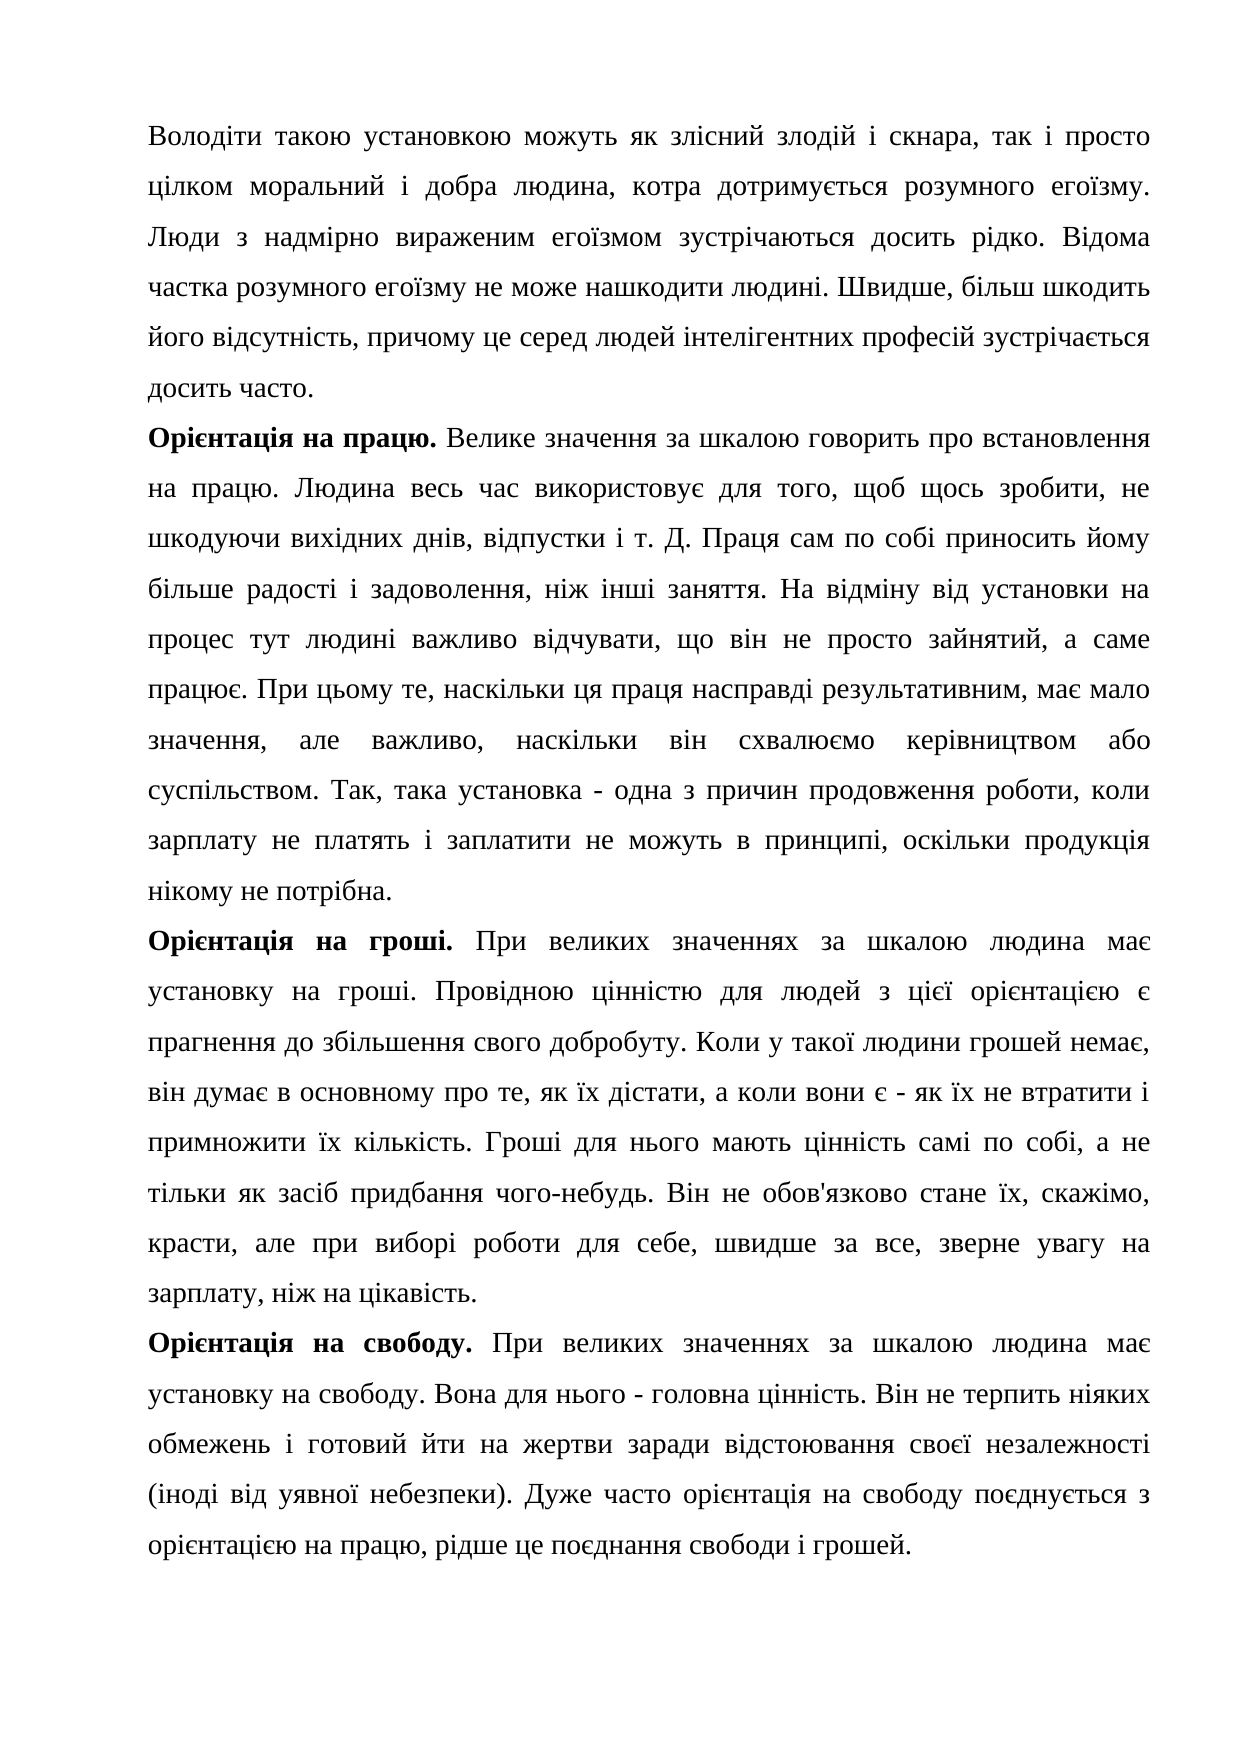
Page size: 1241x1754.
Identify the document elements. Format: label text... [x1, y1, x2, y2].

text Орієнтація на працю. Велике значення за шкалою говорить про встановлення на працю. Людина весь час використовує для того, щоб щось зробити, не шкодуючи вихідних днів, відпустки і т. Д. Праця сам по собі приносить йому більше радості і задоволення, ніж інші заняття. На відміну від установки на процес тут людині важливо відчувати, що він не просто зайнятий, а саме працює. При цьому те, наскільки ця праця насправді результативним, має мало значення, але важливо, наскільки він схвалюємо керівництвом або суспільством. Так, така установка - одна з причин продовження роботи, коли зарплату не платять і заплатити не можуть в принципі, оскільки продукція нікому не потрібна. [148, 420, 1152, 906]
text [148, 118, 1152, 403]
text Орієнтація на гроші. При великих значеннях за шкалою людина має установку на гроші. Провідною цінністю для людей з цієї орієнтацією є прагнення до збільшення свого добробуту. Коли у такої людини грошей немає, він думає в основному про те, як їх дістати, а коли вони є - як їх не втратити і примножити їх кількість. Гроші для нього мають цінність самі по собі, а не тільки як засіб придбання чого-небудь. Він не обов'язково стане їх, скажімо, красти, але при виборі роботи для себе, швидше за все, зверне увагу на зарплату, ніж на цікавість. [148, 923, 1152, 1309]
text Орієнтація на свободу. При великих значеннях за шкалою людина має установку на свободу. Вона для нього - головна цінність. Він не терпить ніяких обмежень і готовий йти на жертви заради відстоювання своєї незалежності (іноді від уявної небезпеки). Дуже часто орієнтація на свободу поєднується з орієнтацією на працю, рідше це поєднання свободи і грошей. [148, 1326, 1152, 1560]
